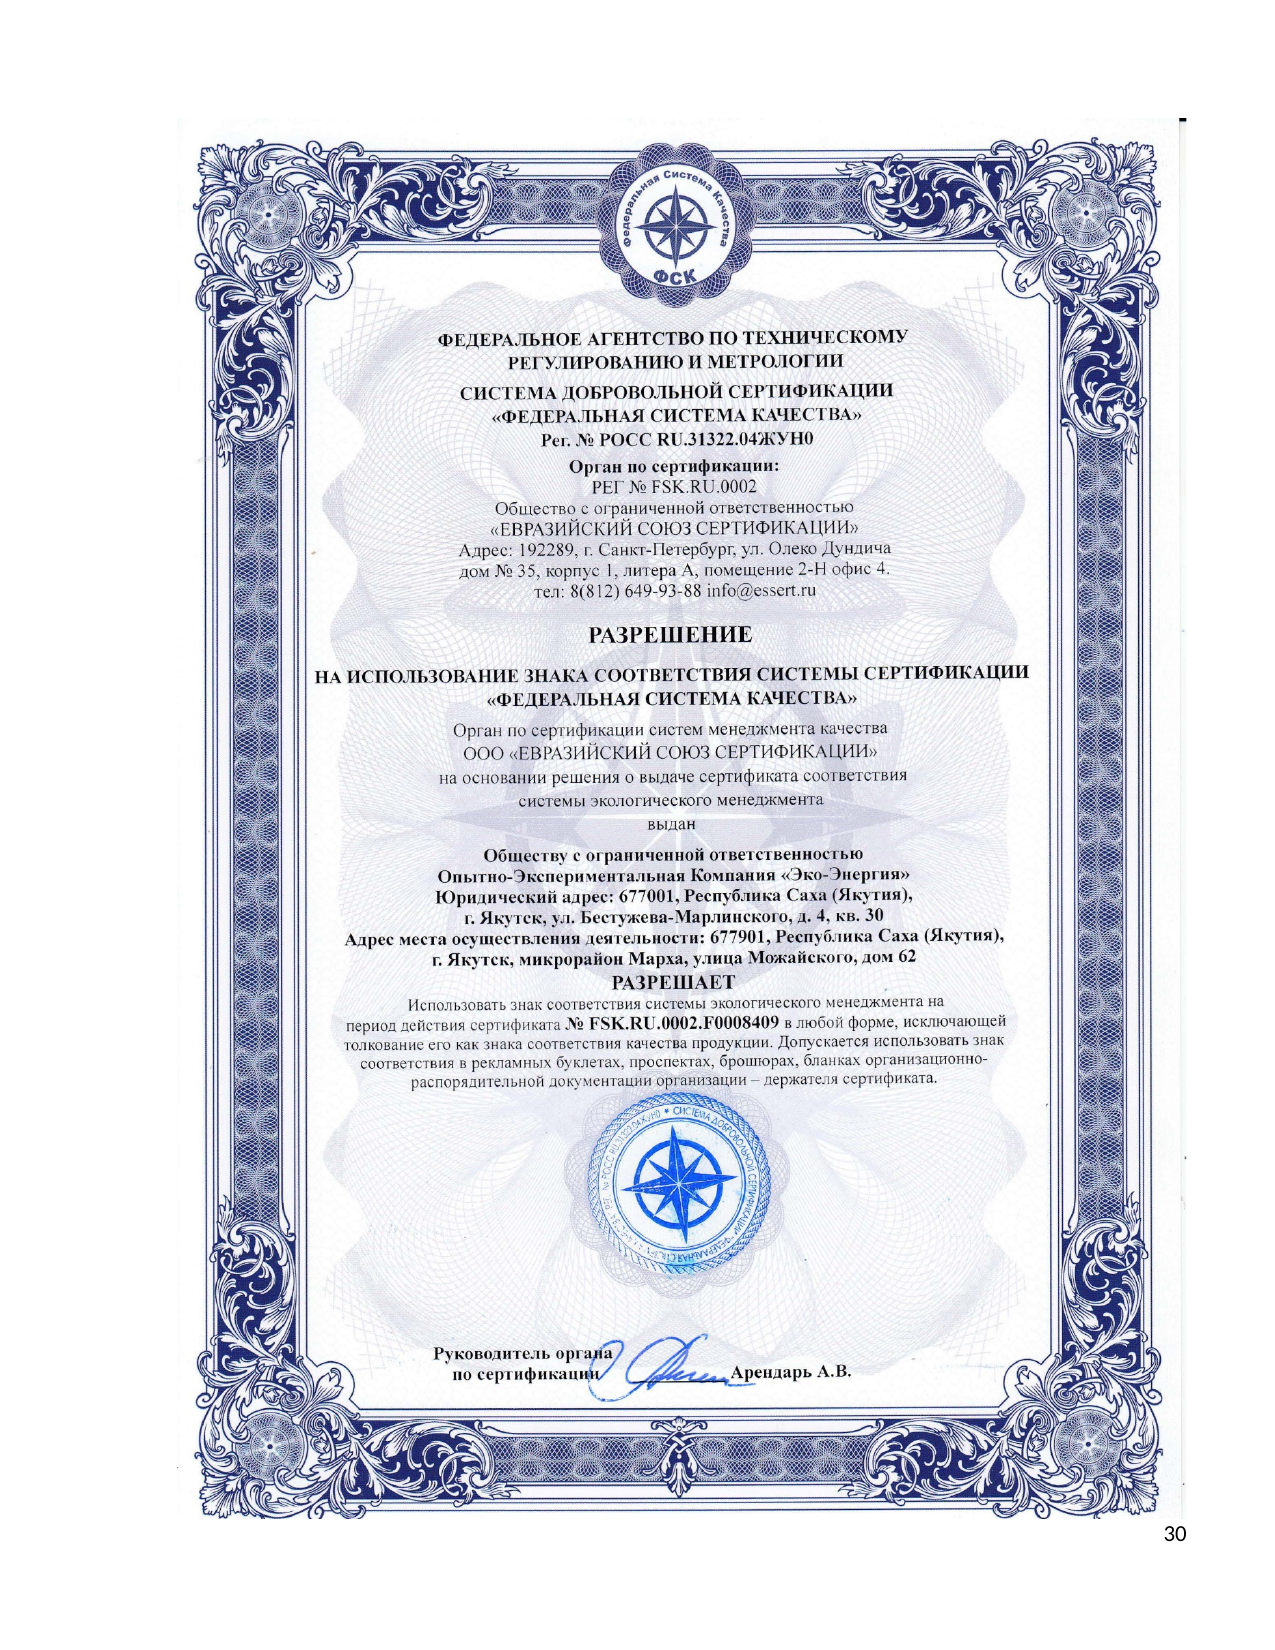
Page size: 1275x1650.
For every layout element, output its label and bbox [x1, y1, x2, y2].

picture [177, 118, 1187, 1519]
